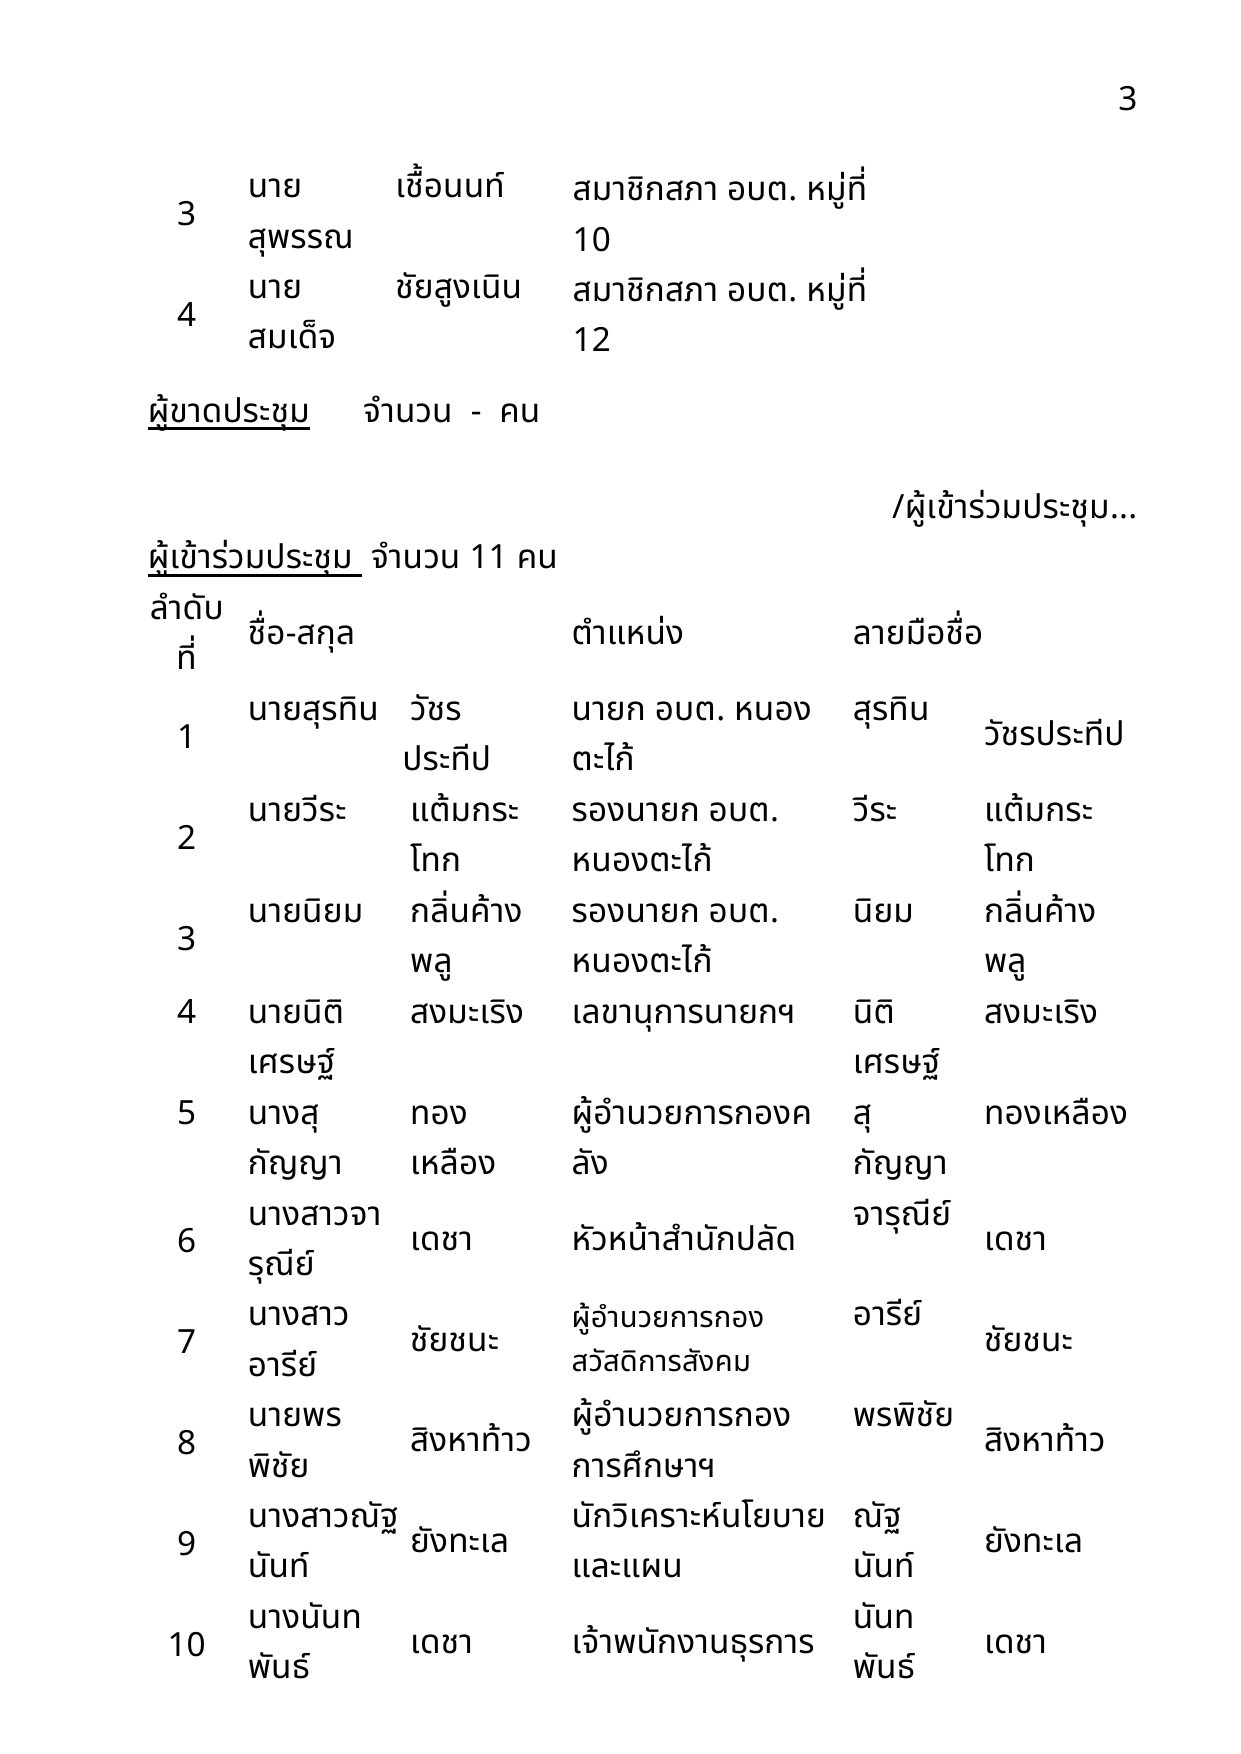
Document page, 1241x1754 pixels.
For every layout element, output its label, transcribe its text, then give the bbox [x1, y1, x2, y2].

table_cell นายพรพิชัย [236, 1391, 399, 1492]
table_cell 2 [136, 786, 236, 887]
table_cell รองนายก อบต. หนองตะไก้ [560, 887, 841, 988]
table_cell กลิ่นค้างพลู [399, 887, 560, 988]
table_cell ผู้อำนวยการกองสวัสดิการสังคม [560, 1290, 841, 1391]
table_cell นายนิยม [236, 887, 399, 988]
table_cell นายสุพรรณ [236, 162, 384, 263]
table_cell นางสาวอารีย์ [236, 1290, 399, 1391]
table_header ลำดับที่ [136, 584, 236, 685]
table_cell เจ้าพนักงานธุรการ [560, 1593, 841, 1694]
table_cell อารีย์ [841, 1290, 973, 1391]
table_cell 8 [136, 1391, 236, 1492]
table_cell นายสมเด็จ [236, 263, 384, 364]
table_cell เชื้อนนท์ [384, 162, 561, 263]
table_cell นันทพันธ์ [841, 1593, 973, 1694]
table_cell วัชรประทีป [973, 685, 1141, 786]
table_cell 10 [136, 1593, 236, 1694]
table_cell เดชา [399, 1190, 560, 1290]
table_cell เดชา [973, 1593, 1141, 1694]
table_cell 4 [136, 263, 236, 364]
table_cell นิยม [841, 887, 973, 988]
table_cell แต้มกระโทก [399, 786, 560, 887]
table_cell 6 [136, 1190, 236, 1290]
table_cell สงมะเริง [973, 988, 1141, 1089]
table_cell 3 [136, 162, 236, 263]
table_cell เดชา [399, 1593, 560, 1694]
table_cell นักวิเคราะห์นโยบายและแผน [560, 1492, 841, 1593]
table_cell ทองเหลือง [973, 1089, 1141, 1189]
table_cell 1 [136, 685, 236, 786]
table_cell นางสาวณัฐนันท์ [236, 1492, 399, 1593]
table_cell นางสาวจารุณีย์ [236, 1190, 399, 1290]
table_cell สุกัญญา [841, 1089, 973, 1189]
table_cell หัวหน้าสำนักปลัด [560, 1190, 841, 1290]
table_cell สุรทิน [841, 685, 973, 786]
table_header ลายมือชื่อ [841, 584, 1141, 685]
table_cell 9 [136, 1492, 236, 1593]
table_cell จารุณีย์ [841, 1190, 973, 1290]
table_cell ยังทะเล [973, 1492, 1141, 1593]
subtitle ผู้เข้าร่วมประชุม จำนวน 11 คน [148, 533, 1137, 584]
table_cell นายก อบต. หนองตะไก้ [560, 685, 841, 786]
table_cell พรพิชัย [841, 1391, 973, 1492]
table_cell 7 [136, 1290, 236, 1391]
table_cell เดชา [973, 1190, 1141, 1290]
table_cell ชัยชนะ [973, 1290, 1141, 1391]
table_header ตำแหน่ง [560, 584, 841, 685]
table_cell วีระ [841, 786, 973, 887]
table_cell นิติเศรษฐ์ [841, 988, 973, 1089]
table_cell สิงหาท้าว [399, 1391, 560, 1492]
table_cell ผู้อำนวยการกองการศึกษาฯ [560, 1391, 841, 1492]
table_cell เลขานุการนายกฯ [560, 988, 841, 1089]
table_cell นายวีระ [236, 786, 399, 887]
table_cell สมาชิกสภา อบต. หมู่ที่ 10 [561, 162, 886, 263]
table_cell กลิ่นค้างพลู [973, 887, 1141, 988]
table_cell ชัยสูงเนิน [384, 263, 561, 364]
table_cell ชัยชนะ [399, 1290, 560, 1391]
table_cell สิงหาท้าว [973, 1391, 1141, 1492]
table_cell ณัฐนันท์ [841, 1492, 973, 1593]
table_cell แต้มกระโทก [973, 786, 1141, 887]
table_cell นายนิติเศรษฐ์ [236, 988, 399, 1089]
table_cell ผู้อำนวยการกองคลัง [560, 1089, 841, 1189]
table_cell นางนันทพันธ์ [236, 1593, 399, 1694]
table_cell รองนายก อบต. หนองตะไก้ [560, 786, 841, 887]
table_cell 5 [136, 1089, 236, 1189]
table_cell นางสุกัญญา [236, 1089, 399, 1189]
table_cell สงมะเริง [399, 988, 560, 1089]
table_header ชื่อ-สกุล [236, 584, 560, 685]
table_cell ทองเหลือง [399, 1089, 560, 1189]
table_cell วัชรประทีป [399, 685, 560, 786]
text /ผู้เข้าร่วมประชุม... [148, 483, 1137, 533]
table_cell ยังทะเล [399, 1492, 560, 1593]
table_cell 3 [136, 887, 236, 988]
table_cell สมาชิกสภา อบต. หมู่ที่ 12 [561, 263, 886, 364]
table_cell 4 [136, 988, 236, 1089]
subtitle ผู้ขาดประชุม จำนวน - คน [148, 387, 1137, 437]
table_cell นายสุรทิน [236, 685, 399, 786]
